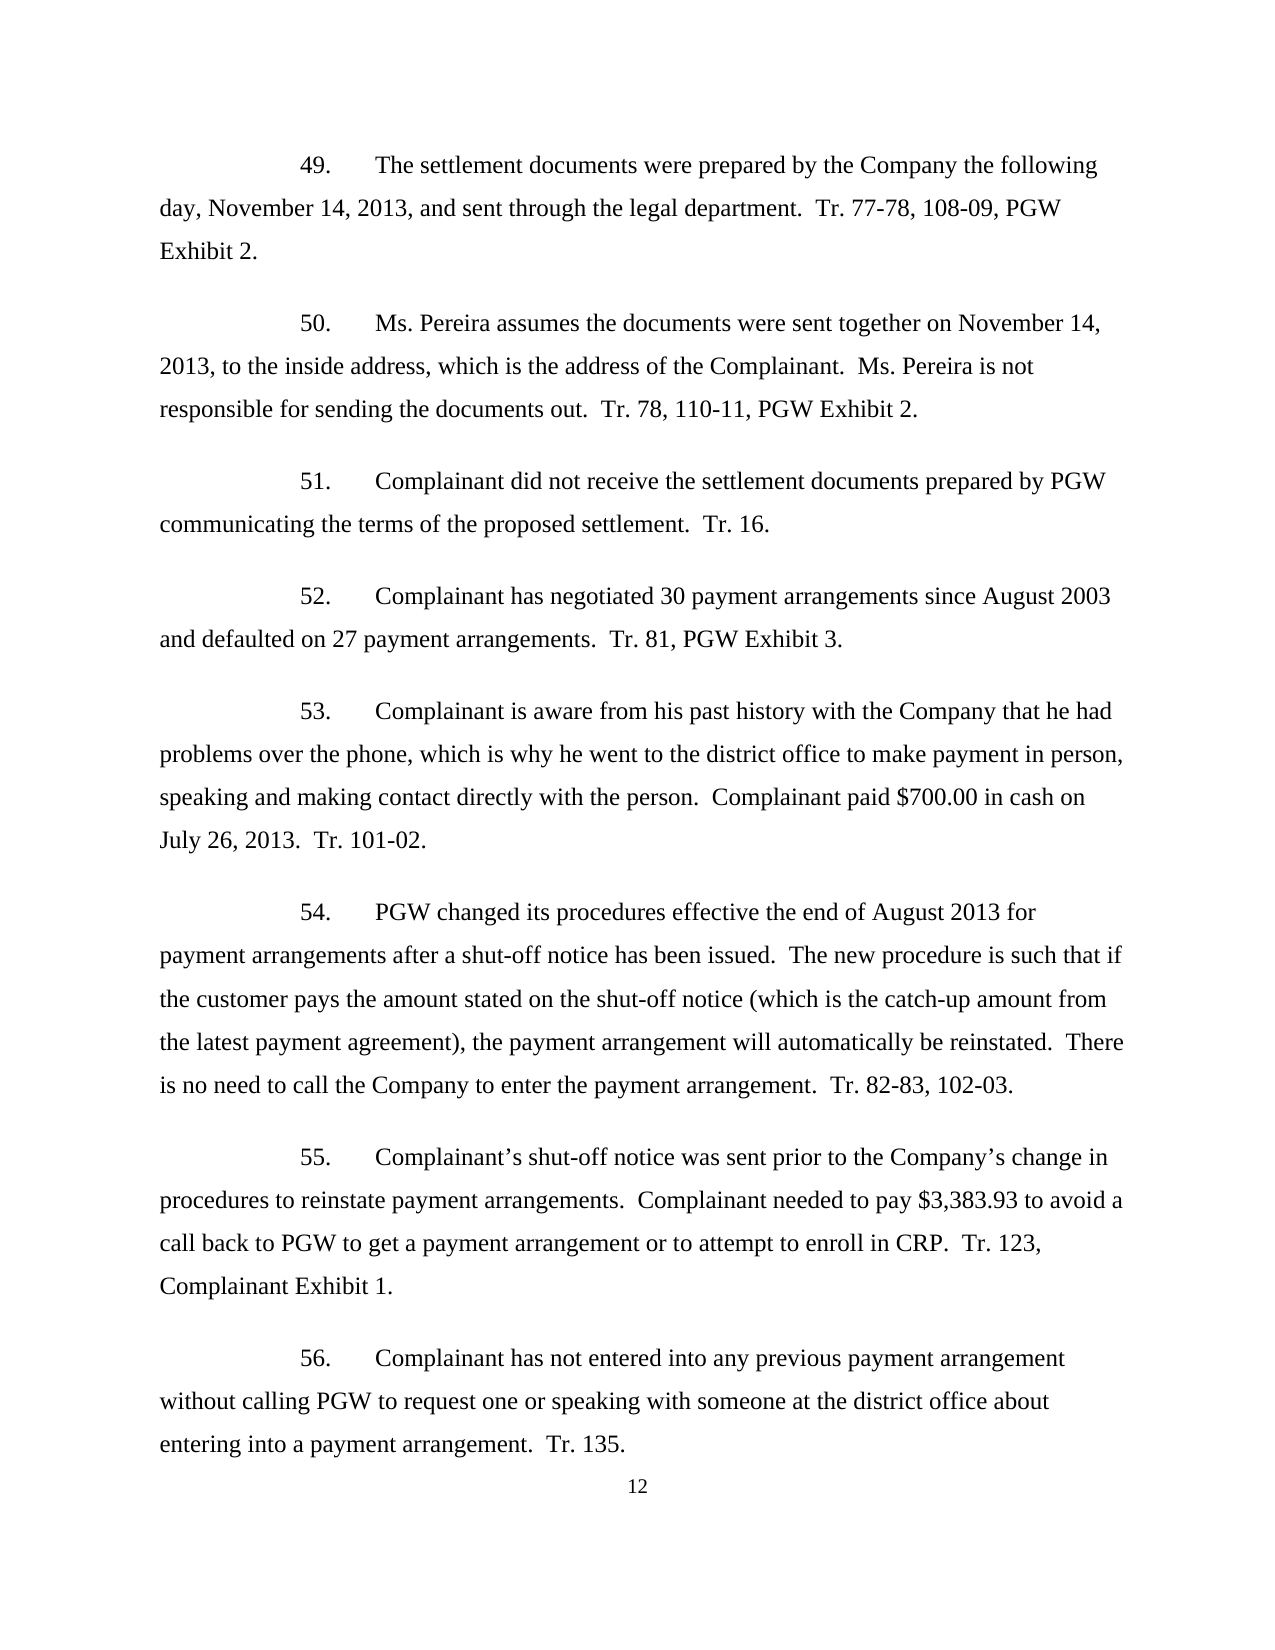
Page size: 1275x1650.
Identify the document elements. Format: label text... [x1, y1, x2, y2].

list Ms. Pereira assumes the documents were sent together on November 14, 2013, to the inside address, which is the address of the Complainant. Ms. Pereira is not responsible for sending the documents out. Tr. 78, 110-11, PGW Exhibit 2. [159, 308, 1125, 423]
list Complainant has negotiated 30 payment arrangements since August 2003 and defaulted on 27 payment arrangements. Tr. 81, PGW Exhibit 3. [159, 581, 1125, 653]
list PGW changed its procedures effective the end of August 2013 for payment arrangements after a shut-off notice has been issued. The new procedure is such that if the customer pays the amount stated on the shut-off notice (which is the catch-up amount from the latest payment agreement), the payment arrangement will automatically be reinstated. There is no need to call the Company to enter the payment arrangement. Tr. 82-83, 102-03. [159, 897, 1125, 1099]
list Complainant’s shut-off notice was sent prior to the Company’s change in procedures to reinstate payment arrangements. Complainant needed to pay $3,383.93 to avoid a call back to PGW to get a payment arrangement or to attempt to enroll in CRP. Tr. 123, Complainant Exhibit 1. [159, 1142, 1125, 1300]
list Complainant did not receive the settlement documents prepared by PGW communicating the terms of the proposed settlement. Tr. 16. [159, 466, 1125, 538]
list The settlement documents were prepared by the Company the following day, November 14, 2013, and sent through the legal department. Tr. 77-78, 108-09, PGW Exhibit 2. [159, 150, 1125, 265]
list Complainant has not entered into any previous payment arrangement without calling PGW to request one or speaking with someone at the district office about entering into a payment arrangement. Tr. 135. [159, 1343, 1125, 1458]
list Complainant is aware from his past history with the Company that he had problems over the phone, which is why he went to the district office to make payment in person, speaking and making contact directly with the person. Complainant paid $700.00 in cash on July 26, 2013. Tr. 101-02. [159, 696, 1125, 854]
